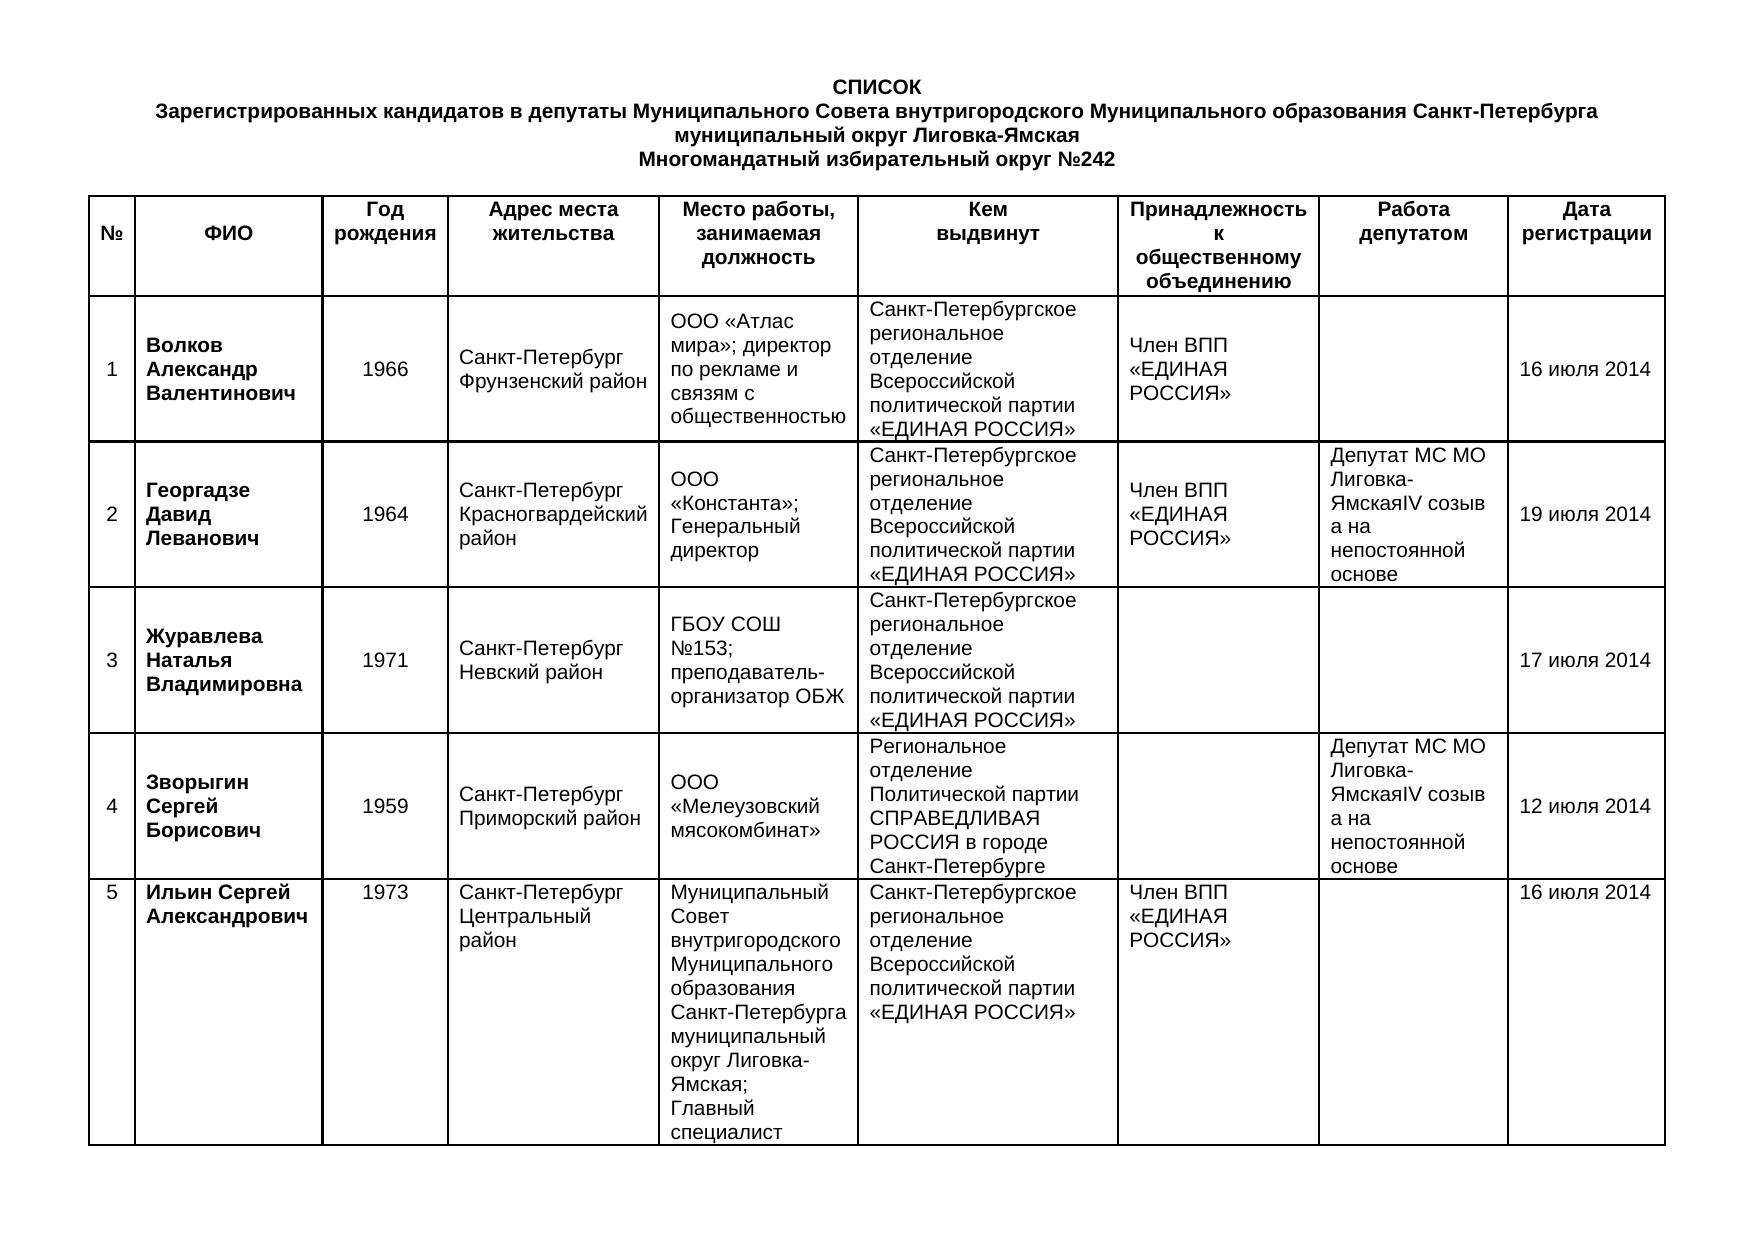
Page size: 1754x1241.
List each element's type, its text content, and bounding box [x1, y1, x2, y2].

table_cell Журавлева Наталья Владимировна [136, 588, 321, 732]
text СПИСОК [75, 75, 1679, 99]
table_cell ООО «Атлас мира»; директор по рекламе и связям с общественностью [660, 297, 857, 440]
table_cell 16 июля 2014 [1509, 297, 1664, 440]
text Зарегистрированных кандидатов в депутаты Муниципального Совета внутригородского Муниципального образования Санкт-Петербурга муниципальный округ Лиговка-Ямская [75, 99, 1679, 147]
table_cell 4 [90, 734, 134, 878]
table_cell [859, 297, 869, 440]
table_cell 16 июля 2014 [1509, 880, 1664, 1143]
table_cell ГБОУ СОШ №153; преподаватель-организатор ОБЖ [660, 588, 857, 732]
table_header № [90, 197, 134, 294]
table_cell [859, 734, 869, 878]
table_cell 2 [90, 443, 134, 586]
table_cell 1964 [324, 443, 447, 586]
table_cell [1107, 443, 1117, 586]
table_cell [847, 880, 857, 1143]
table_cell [1119, 880, 1318, 1143]
table_header Кем выдвинут [859, 197, 1117, 294]
table_cell 3 [90, 588, 134, 732]
table_cell [1320, 297, 1507, 440]
table_cell Санкт-Петербург Приморский район [449, 734, 658, 878]
table_cell 5 [90, 880, 134, 1143]
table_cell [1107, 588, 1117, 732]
table_header Принадлежность к общественному объединению [1119, 197, 1318, 294]
table_cell ООО «Константа»; Генеральный директор [660, 443, 857, 586]
table_cell 1966 [324, 297, 447, 440]
table_cell 1959 [324, 734, 447, 878]
table_cell [1119, 588, 1318, 732]
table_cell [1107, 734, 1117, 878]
table_cell Член ВПП «ЕДИНАЯ РОССИЯ» [1119, 443, 1318, 586]
table_header Дата регистрации [1509, 197, 1664, 294]
table_cell [1320, 588, 1507, 732]
table_header Работа депутатом [1320, 197, 1507, 294]
table_cell Георгадзе Давид Леванович [136, 443, 321, 586]
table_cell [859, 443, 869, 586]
text Многомандатный избирательный округ №242 [75, 147, 1679, 171]
table_cell 17 июля 2014 [1509, 588, 1664, 732]
table_header Год рождения [324, 197, 447, 294]
table_cell ООО «Мелеузовский мясокомбинат» [660, 734, 857, 878]
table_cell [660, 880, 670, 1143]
table_header Место работы, занимаемая должность [660, 197, 857, 294]
table_cell 1973 [324, 880, 447, 1143]
table_cell [1119, 734, 1318, 878]
table_cell Санкт-Петербург Красногвардейский район [449, 443, 658, 586]
table_cell [1320, 880, 1507, 1143]
table_cell Санкт-Петербург Невский район [449, 588, 658, 732]
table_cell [136, 880, 321, 1143]
table_cell 1971 [324, 588, 447, 732]
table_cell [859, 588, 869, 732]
table_cell Санкт-Петербург Фрунзенский район [449, 297, 658, 440]
table_header Адрес места жительства [449, 197, 658, 294]
table_header ФИО [136, 197, 321, 294]
table_cell Член ВПП «ЕДИНАЯ РОССИЯ» [1119, 297, 1318, 440]
table_cell 12 июля 2014 [1509, 734, 1664, 878]
table_cell 19 июля 2014 [1509, 443, 1664, 586]
table_cell Волков Александр Валентинович [136, 297, 321, 440]
table_cell Зворыгин Сергей Борисович [136, 734, 321, 878]
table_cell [449, 880, 658, 1143]
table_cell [859, 880, 1117, 1143]
table_cell 1 [90, 297, 134, 440]
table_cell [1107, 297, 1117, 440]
